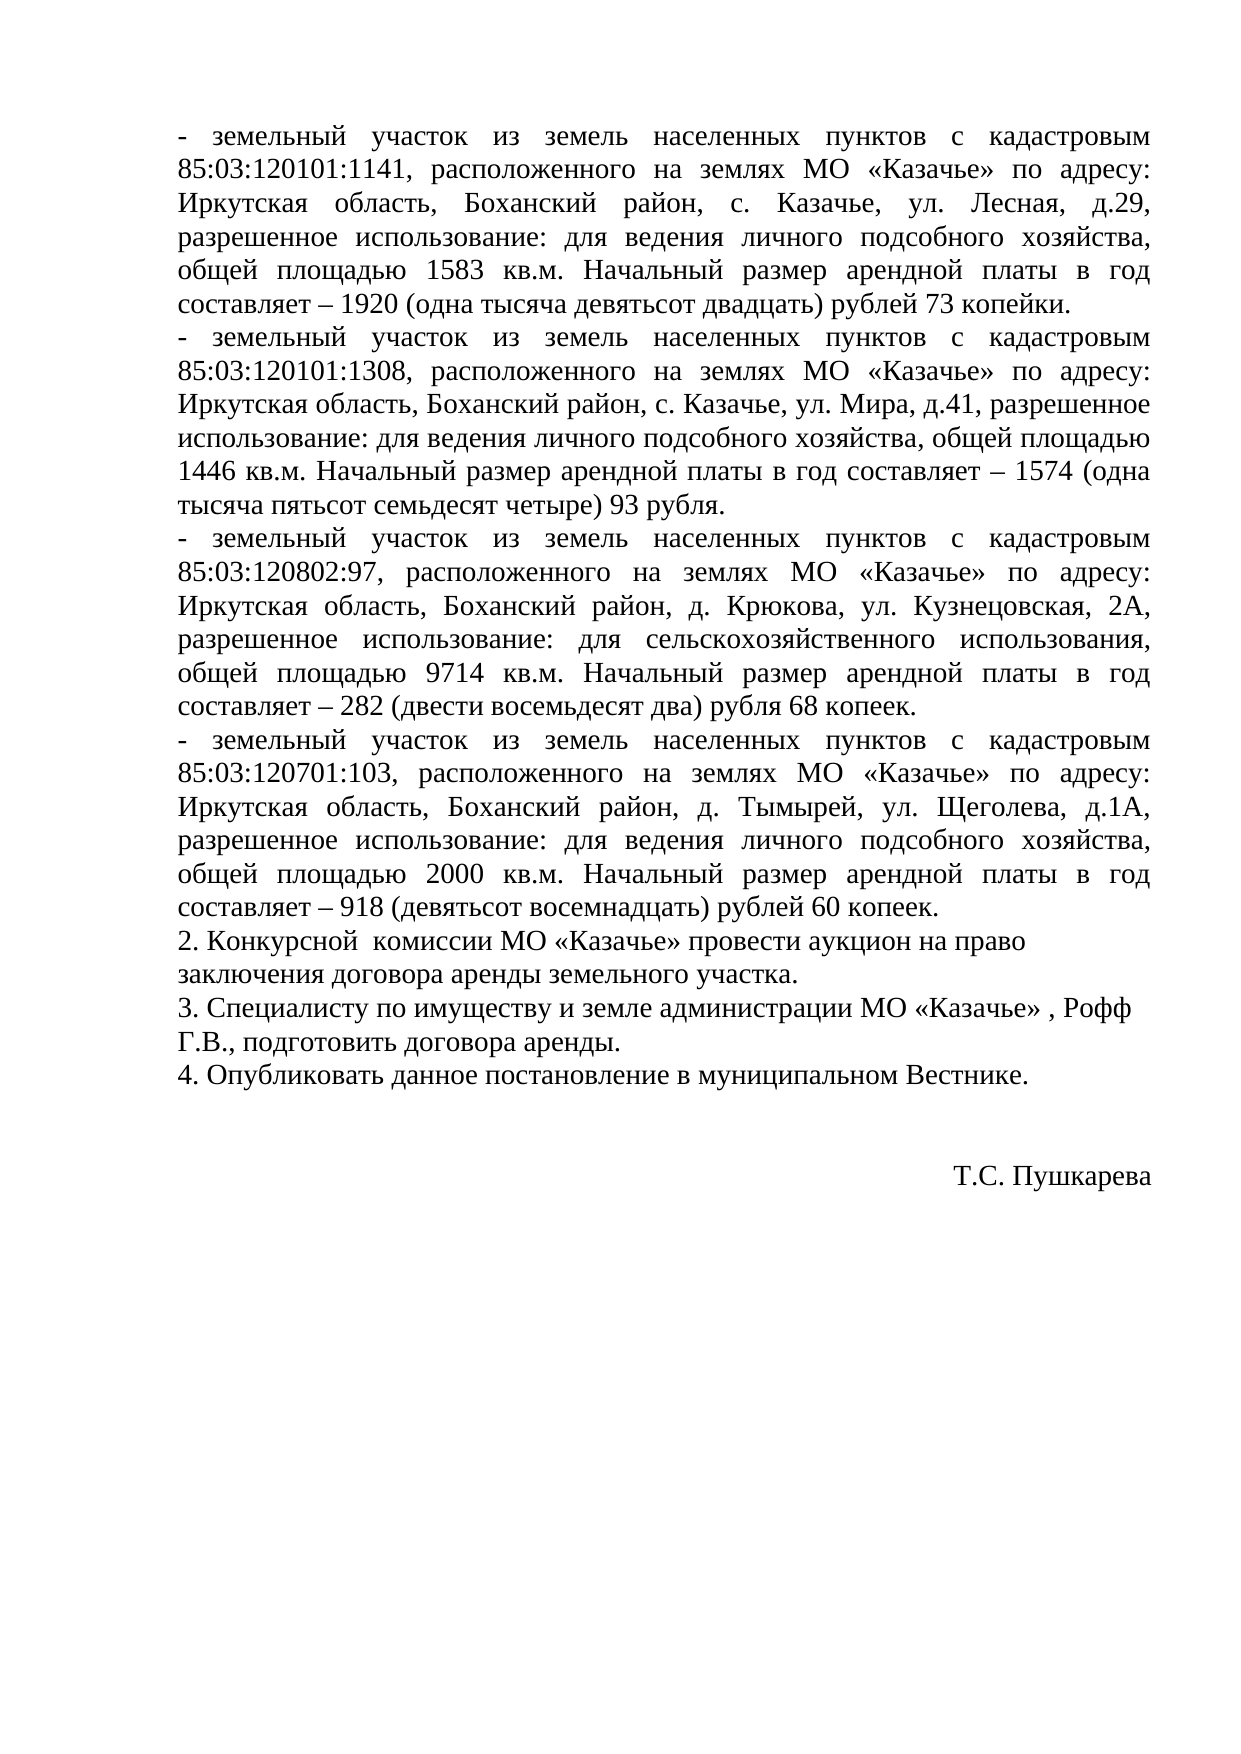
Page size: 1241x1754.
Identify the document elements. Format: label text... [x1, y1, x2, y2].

text 2. Конкурсной комиссии МО «Казачье» провести аукцион на право заключения договора аренды земельного участка. [177, 923, 1152, 990]
text - земельный участок из земель населенных пунктов с кадастровым 85:03:120101:1141, расположенного на землях МО «Казачье» по адресу: Иркутская область, Боханский район, с. Казачье, ул. Лесная, д.29, разрешенное использование: для ведения личного подсобного хозяйства, общей площадью 1583 кв.м. Начальный размер арендной платы в год составляет – 1920 (одна тысяча девятьсот двадцать) рублей 73 копейки. [177, 118, 1152, 319]
text - земельный участок из земель населенных пунктов с кадастровым 85:03:120701:103, расположенного на землях МО «Казачье» по адресу: Иркутская область, Боханский район, д. Тымырей, ул. Щеголева, д.1А, разрешенное использование: для ведения личного подсобного хозяйства, общей площадью 2000 кв.м. Начальный размер арендной платы в год составляет – 918 (девятьсот восемнадцать) рублей 60 копеек. [177, 722, 1152, 923]
text 3. Специалисту по имуществу и земле администрации МО «Казачье» , Рофф Г.В., подготовить договора аренды. [177, 990, 1152, 1057]
text Т.С. Пушкарева [177, 1158, 1152, 1191]
text - земельный участок из земель населенных пунктов с кадастровым 85:03:120802:97, расположенного на землях МО «Казачье» по адресу: Иркутская область, Боханский район, д. Крюкова, ул. Кузнецовская, 2А, разрешенное использование: для сельскохозяйственного использования, общей площадью 9714 кв.м. Начальный размер арендной платы в год составляет – 282 (двести восемьдесят два) рубля 68 копеек. [177, 521, 1152, 722]
text 4. Опубликовать данное постановление в муниципальном Вестнике. [177, 1057, 1152, 1091]
text - земельный участок из земель населенных пунктов с кадастровым 85:03:120101:1308, расположенного на землях МО «Казачье» по адресу: Иркутская область, Боханский район, с. Казачье, ул. Мира, д.41, разрешенное использование: для ведения личного подсобного хозяйства, общей площадью 1446 кв.м. Начальный размер арендной платы в год составляет – 1574 (одна тысяча пятьсот семьдесят четыре) 93 рубля. [177, 319, 1152, 521]
